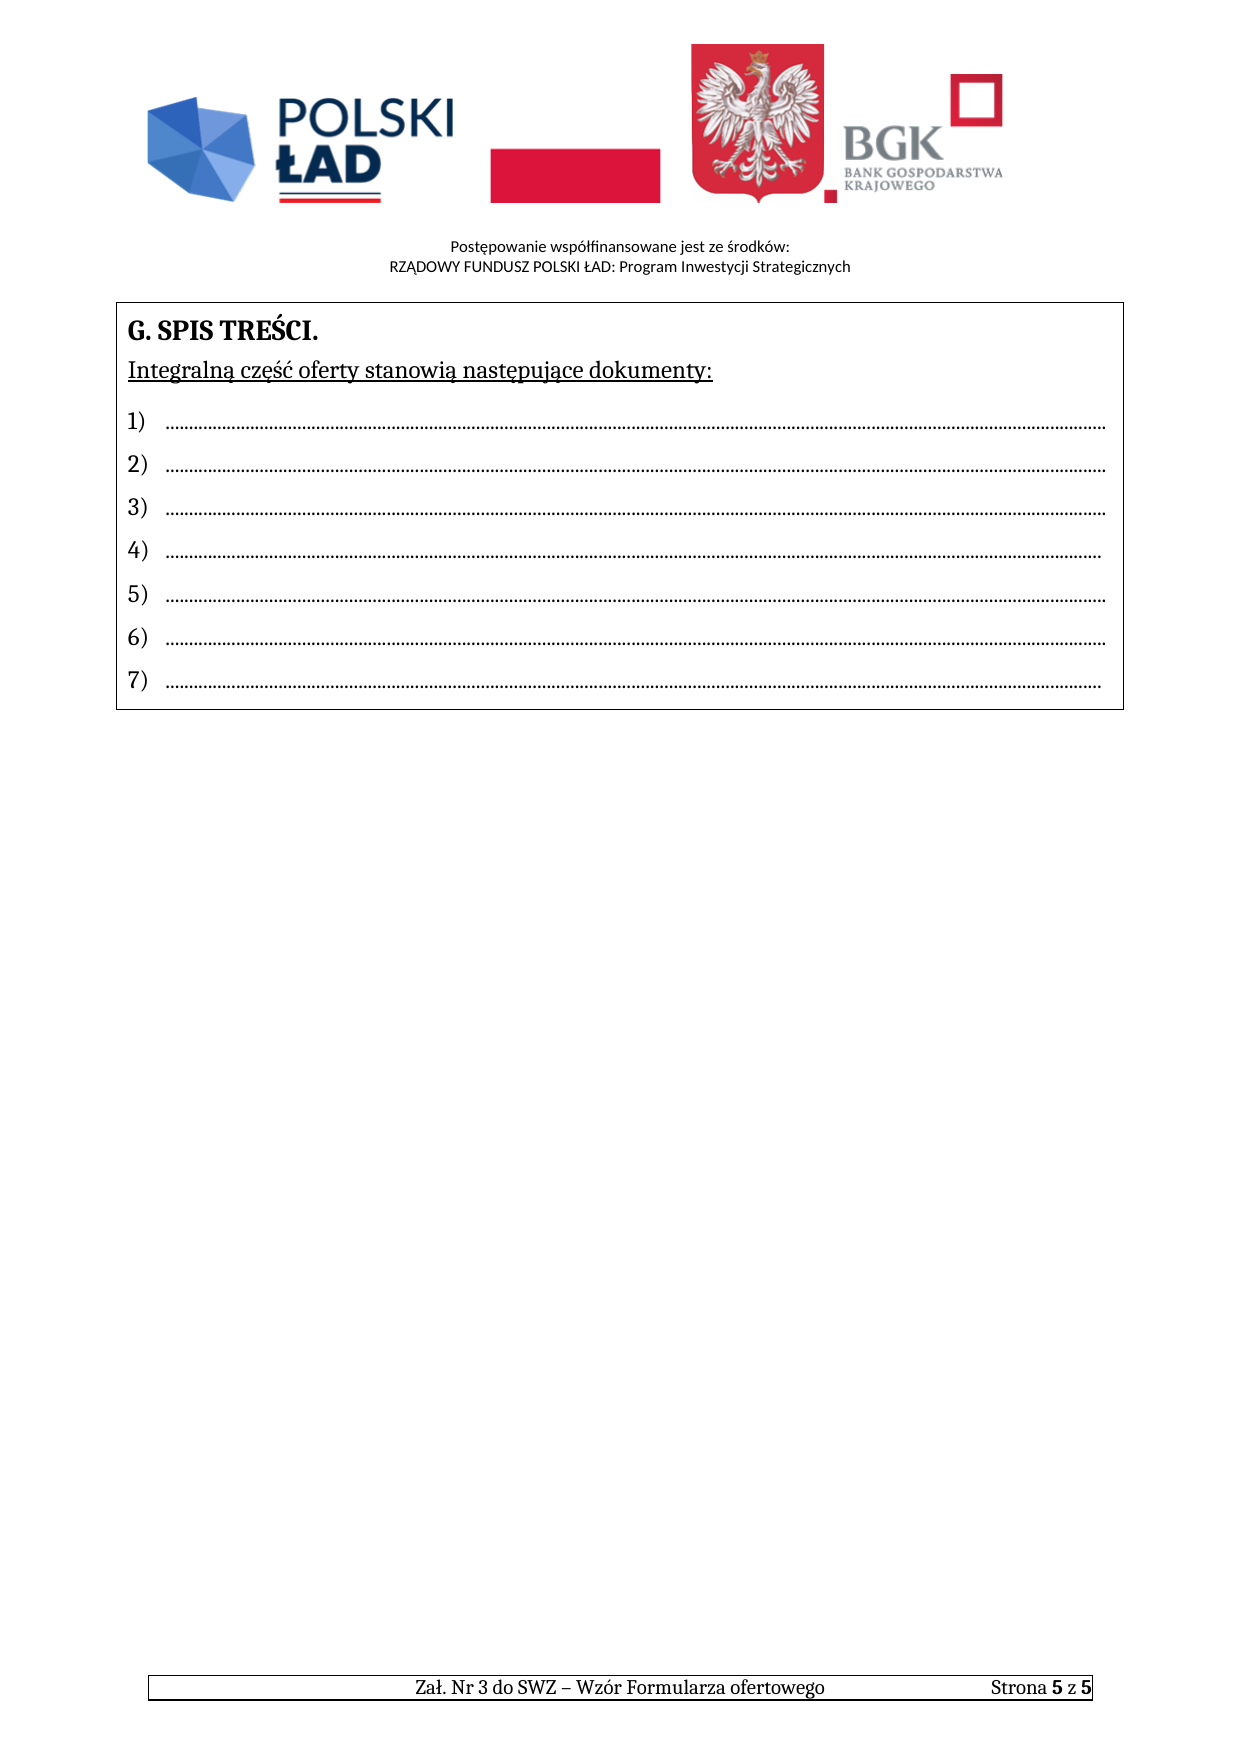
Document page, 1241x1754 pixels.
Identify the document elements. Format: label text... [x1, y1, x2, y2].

picture [490, 95, 661, 203]
table_cell G. SPIS TREŚCI. Integralną część oferty stanowią następujące dokumenty: ........................................................................................................................................................................................................ ........................................................................................................................................................................................................ ........................................................................................................................................................................................................ ....................................................................................................................................................................................................... ........................................................................................................................................................................................................ ........................................................................................................................................................................................................ ....................................................................................................................................................................................................... [117, 303, 1123, 709]
picture [691, 44, 1003, 203]
picture [147, 97, 453, 203]
